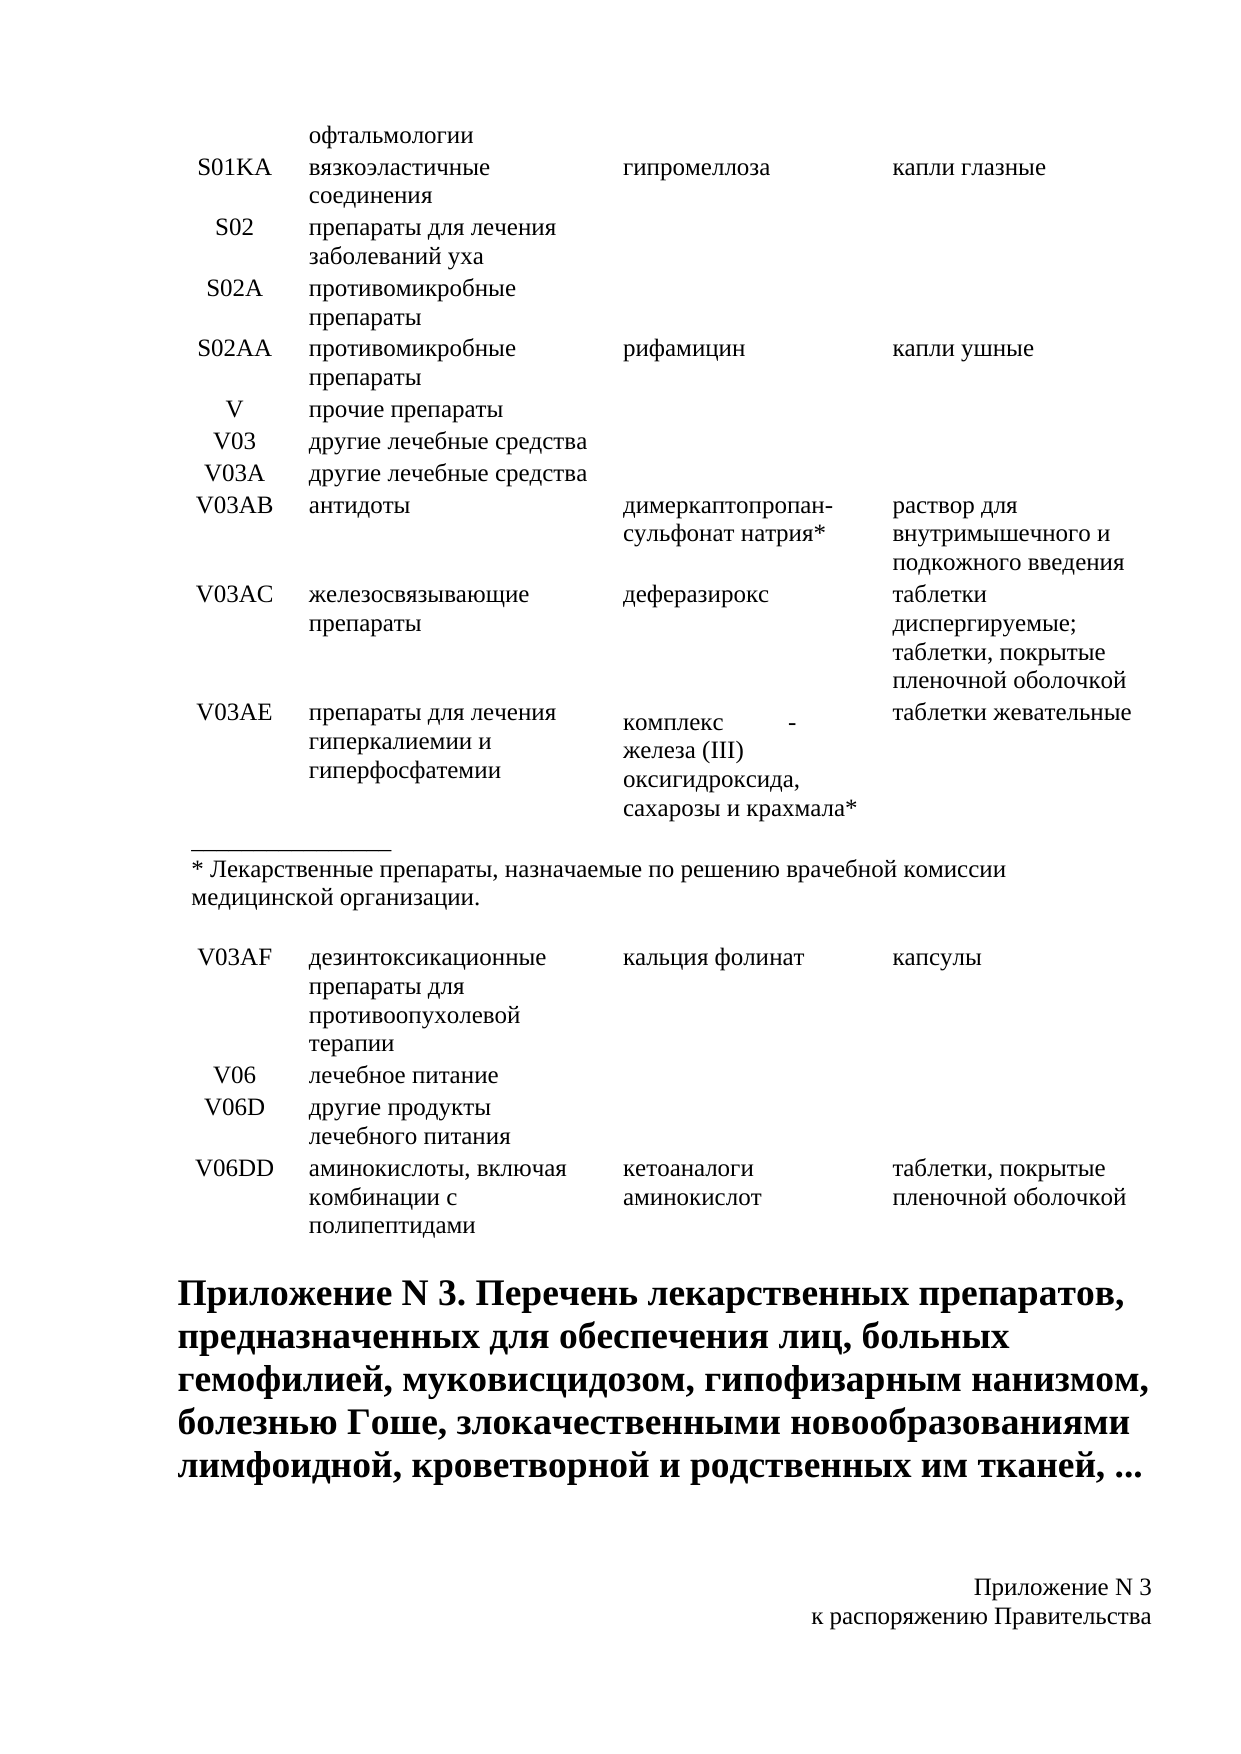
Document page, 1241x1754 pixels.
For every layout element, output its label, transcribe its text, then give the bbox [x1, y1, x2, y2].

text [177, 1515, 1152, 1630]
text Приложение N 3. Перечень лекарственных препаратов, предназначенных для обеспечения лиц, больных гемофилией, муковисцидозом, гипофизарным нанизмом, болезнью Гоше, злокачественными новообразованиями лимфоидной, кроветворной и родственных им тканей, ... [177, 1270, 1152, 1486]
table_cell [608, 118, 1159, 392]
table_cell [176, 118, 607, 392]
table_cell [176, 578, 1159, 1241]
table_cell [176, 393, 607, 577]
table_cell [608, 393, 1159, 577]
